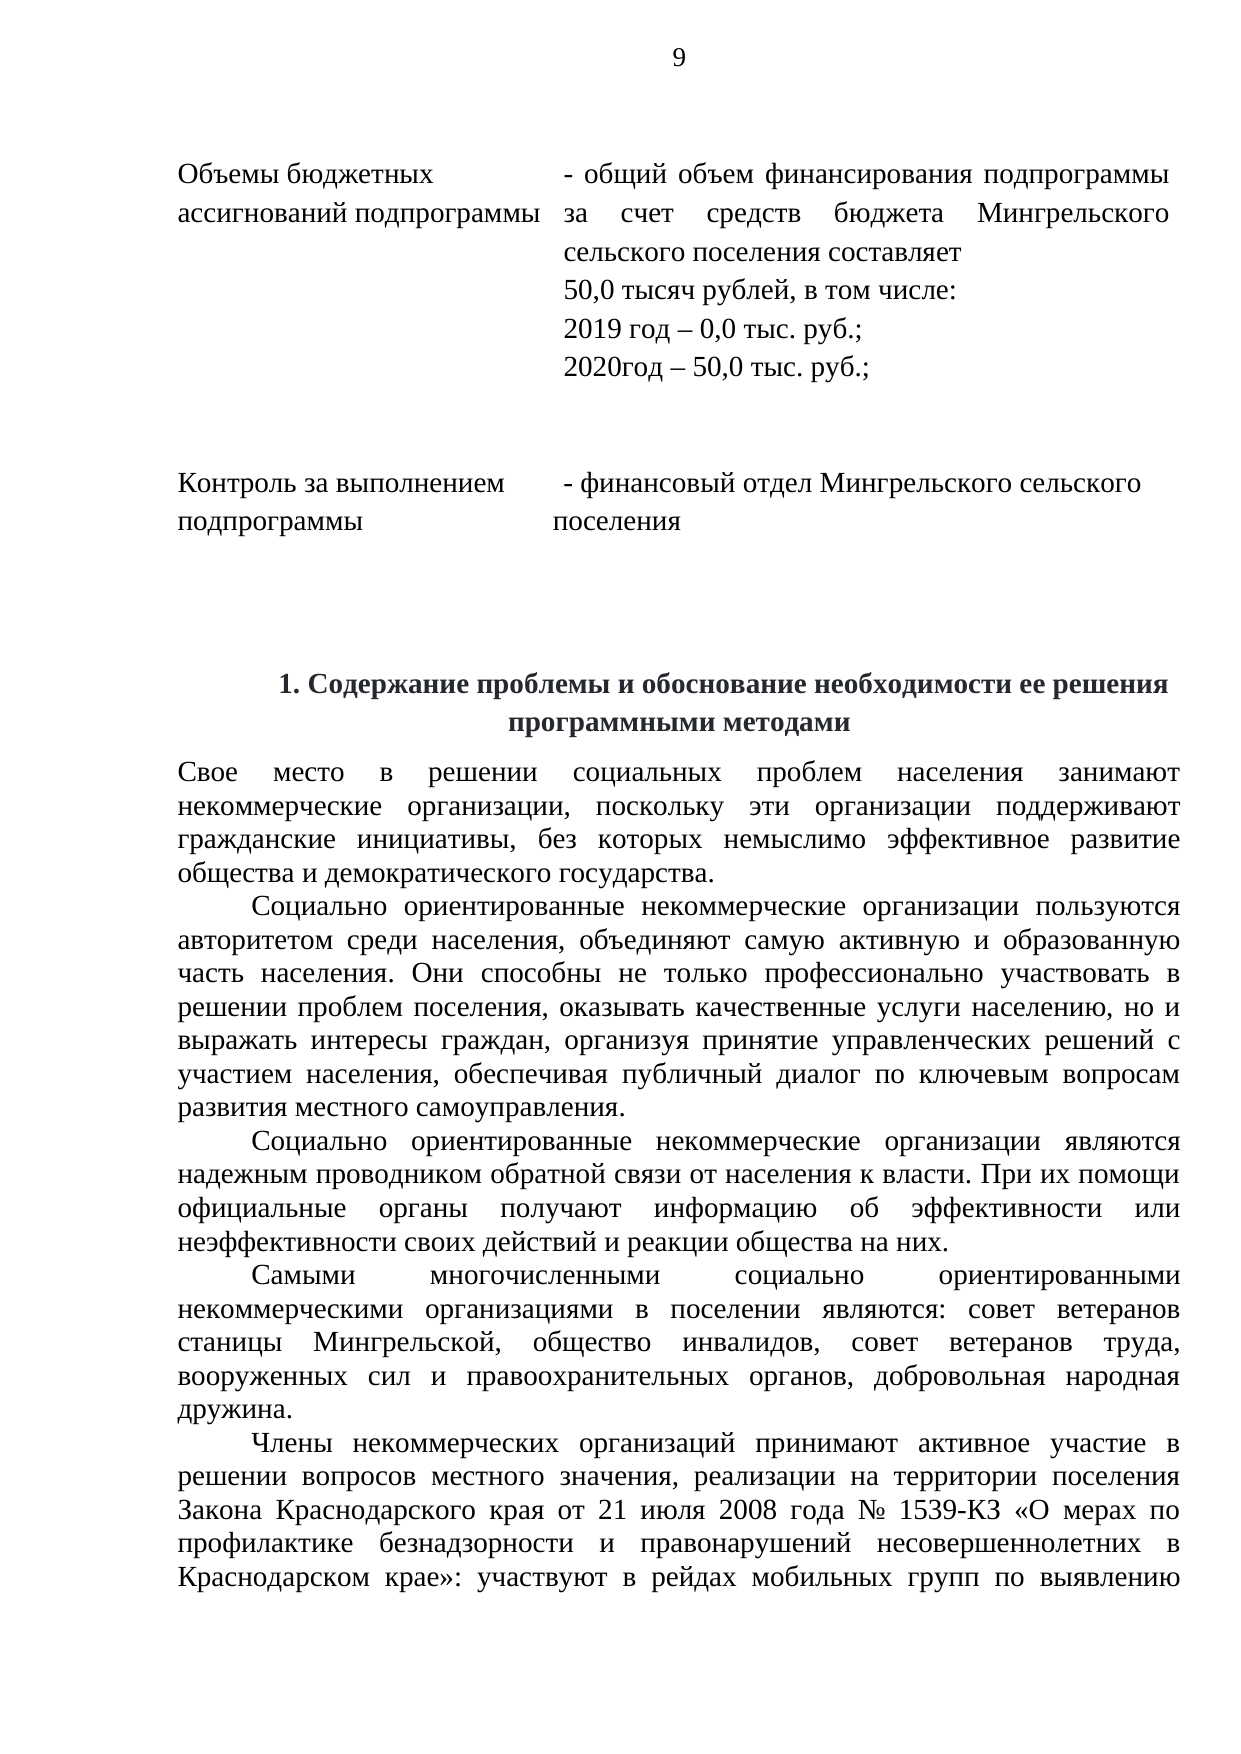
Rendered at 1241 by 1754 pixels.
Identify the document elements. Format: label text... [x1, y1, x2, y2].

text Социально ориентированные некоммерческие организации пользуются авторитетом среди населения, объединяют самую активную и образованную часть населения. Они способны не только профессионально участвовать в решении проблем поселения, оказывать качественные услуги населению, но и выражать интересы граждан, организуя принятие управленческих решений с участием населения, обеспечивая публичный диалог по ключевым вопросам развития местного самоуправления. [177, 888, 1181, 1123]
table_cell - общий объем финансирования подпрограммы за счет средств бюджета Мингрельского сельского поселения составляет 50,0 тысяч рублей, в том числе: 2019 год – 0,0 тыс. руб.; 2020год – 50,0 тыс. руб.; [552, 118, 1181, 465]
text Свое место в решении социальных проблем населения занимают некоммерческие организации, поскольку эти организации поддерживают гражданские инициативы, без которых немыслимо эффективное развитие общества и демократического государства. [177, 754, 1181, 888]
table_cell Объемы бюджетных ассигнований подпрограммы [166, 118, 552, 465]
text Контроль за выполнением - финансовый отдел Мингрельского сельского [177, 465, 1181, 498]
text подпрограммы поселения [177, 503, 1181, 537]
text Социально ориентированные некоммерческие организации являются надежным проводником обратной связи от населения к власти. При их помощи официальные органы получают информацию об эффективности или неэффективности своих действий и реакции общества на них. [177, 1123, 1181, 1257]
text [177, 1425, 1181, 1593]
text 1. Содержание проблемы и обоснование необходимости ее решения программными методами [177, 666, 1181, 738]
text Самыми многочисленными социально ориентированными некоммерческими организациями в поселении являются: совет ветеранов станицы Мингрельской, общество инвалидов, совет ветеранов труда, вооруженных сил и правоохранительных органов, добровольная народная дружина. [177, 1257, 1181, 1425]
